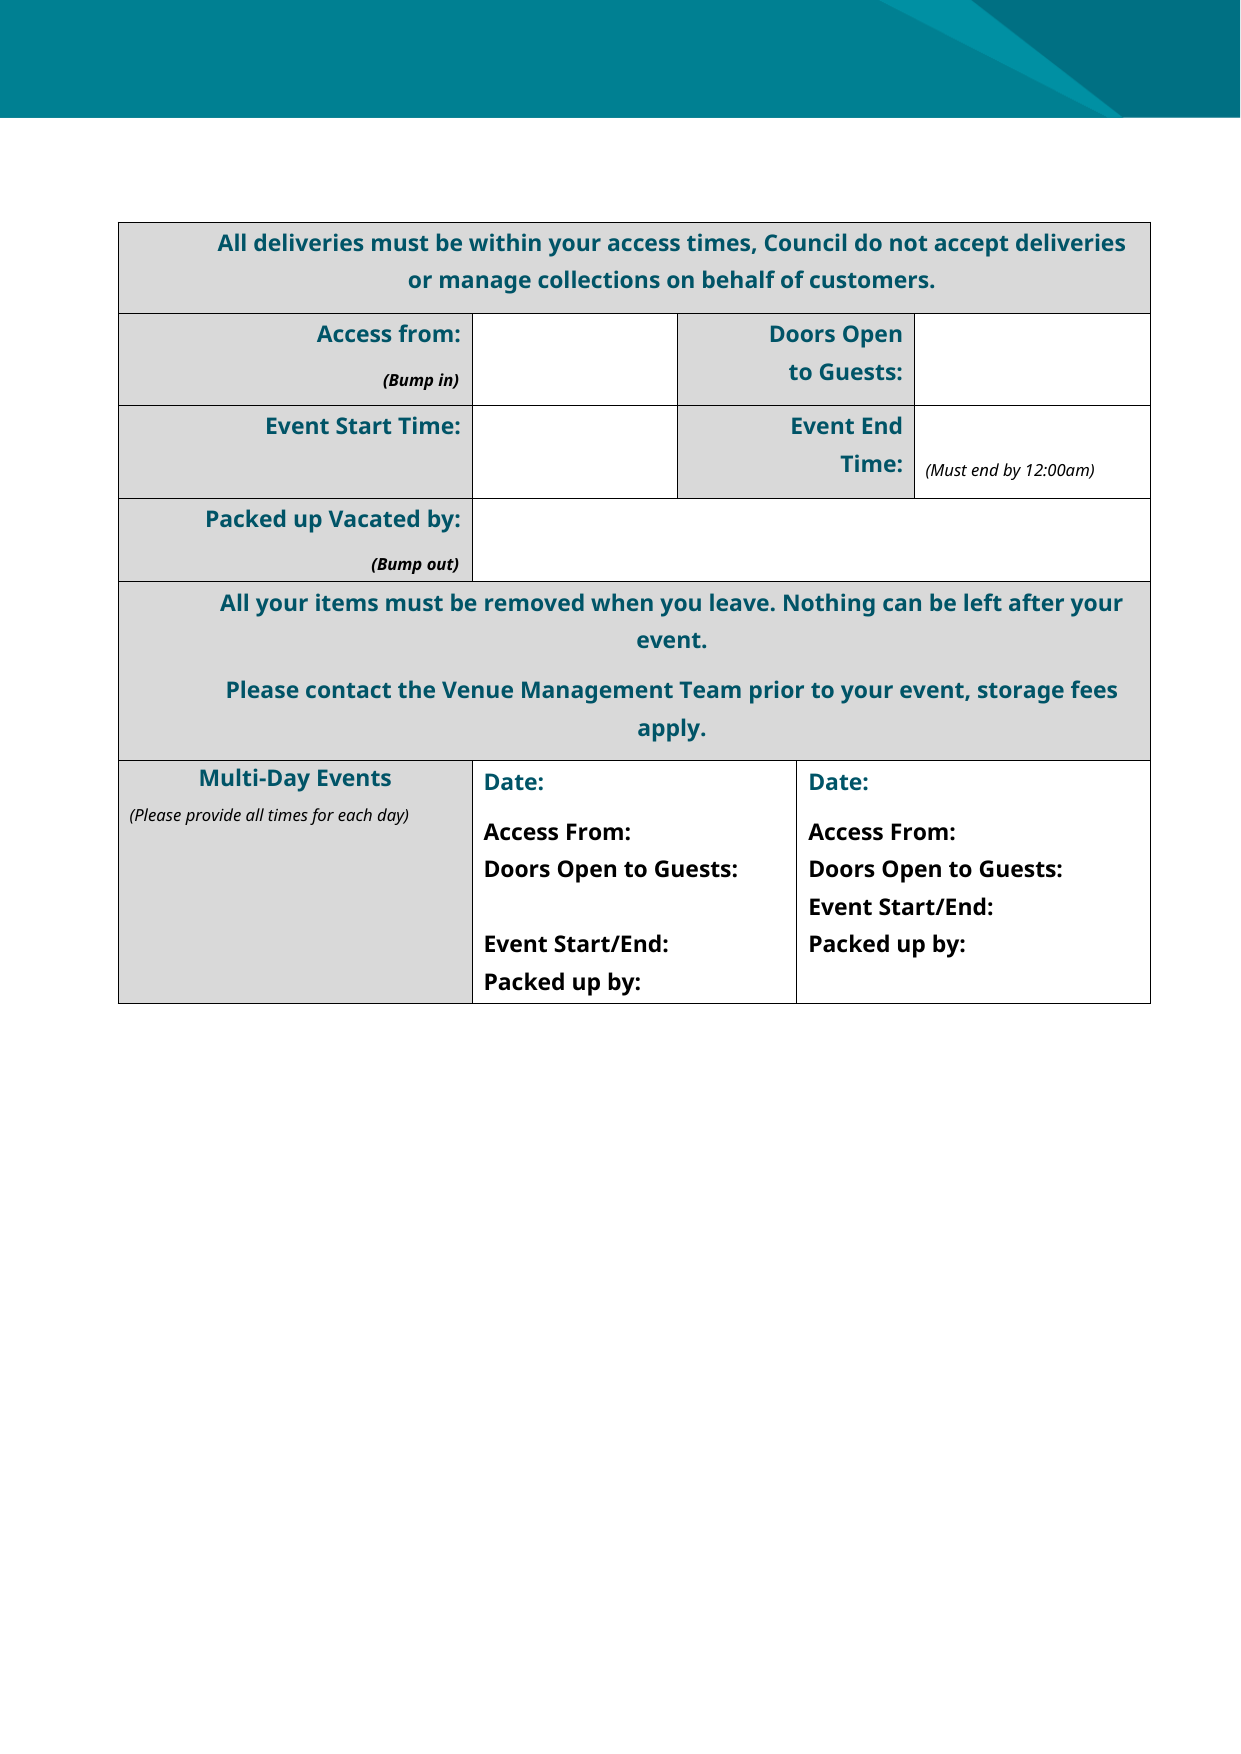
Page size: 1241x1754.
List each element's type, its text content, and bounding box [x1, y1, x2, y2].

table_cell [915, 314, 1150, 405]
table_cell Multi-Day Events (Please provide all times for each day) [119, 761, 472, 1003]
table_cell All your items must be removed when you leave. Nothing can be left after your event. Please contact the Venue Management Team prior to your event, storage fees apply. [119, 582, 1150, 760]
table_cell All deliveries must be within your access times, Council do not accept deliveries or manage collections on behalf of customers. [119, 223, 1150, 313]
table_cell Event End Time: [678, 406, 914, 498]
table_cell [473, 314, 677, 405]
table_cell Doors Open to Guests: [678, 314, 914, 405]
table_cell Event Start Time: [119, 406, 472, 498]
table_cell [473, 406, 677, 498]
table_cell Access from: (Bump in) [119, 314, 472, 405]
table_cell (Must end by 12:00am) [915, 406, 1150, 498]
table_cell Date: Access From: Doors Open to Guests: Event Start/End: Packed up by: [797, 761, 1150, 1003]
picture [0, 0, 1241, 119]
table_cell [473, 499, 1150, 581]
table_cell Date: Access From: Doors Open to Guests: Event Start/End: Packed up by: [473, 761, 796, 1003]
table_cell Packed up Vacated by: (Bump out) [119, 499, 472, 581]
